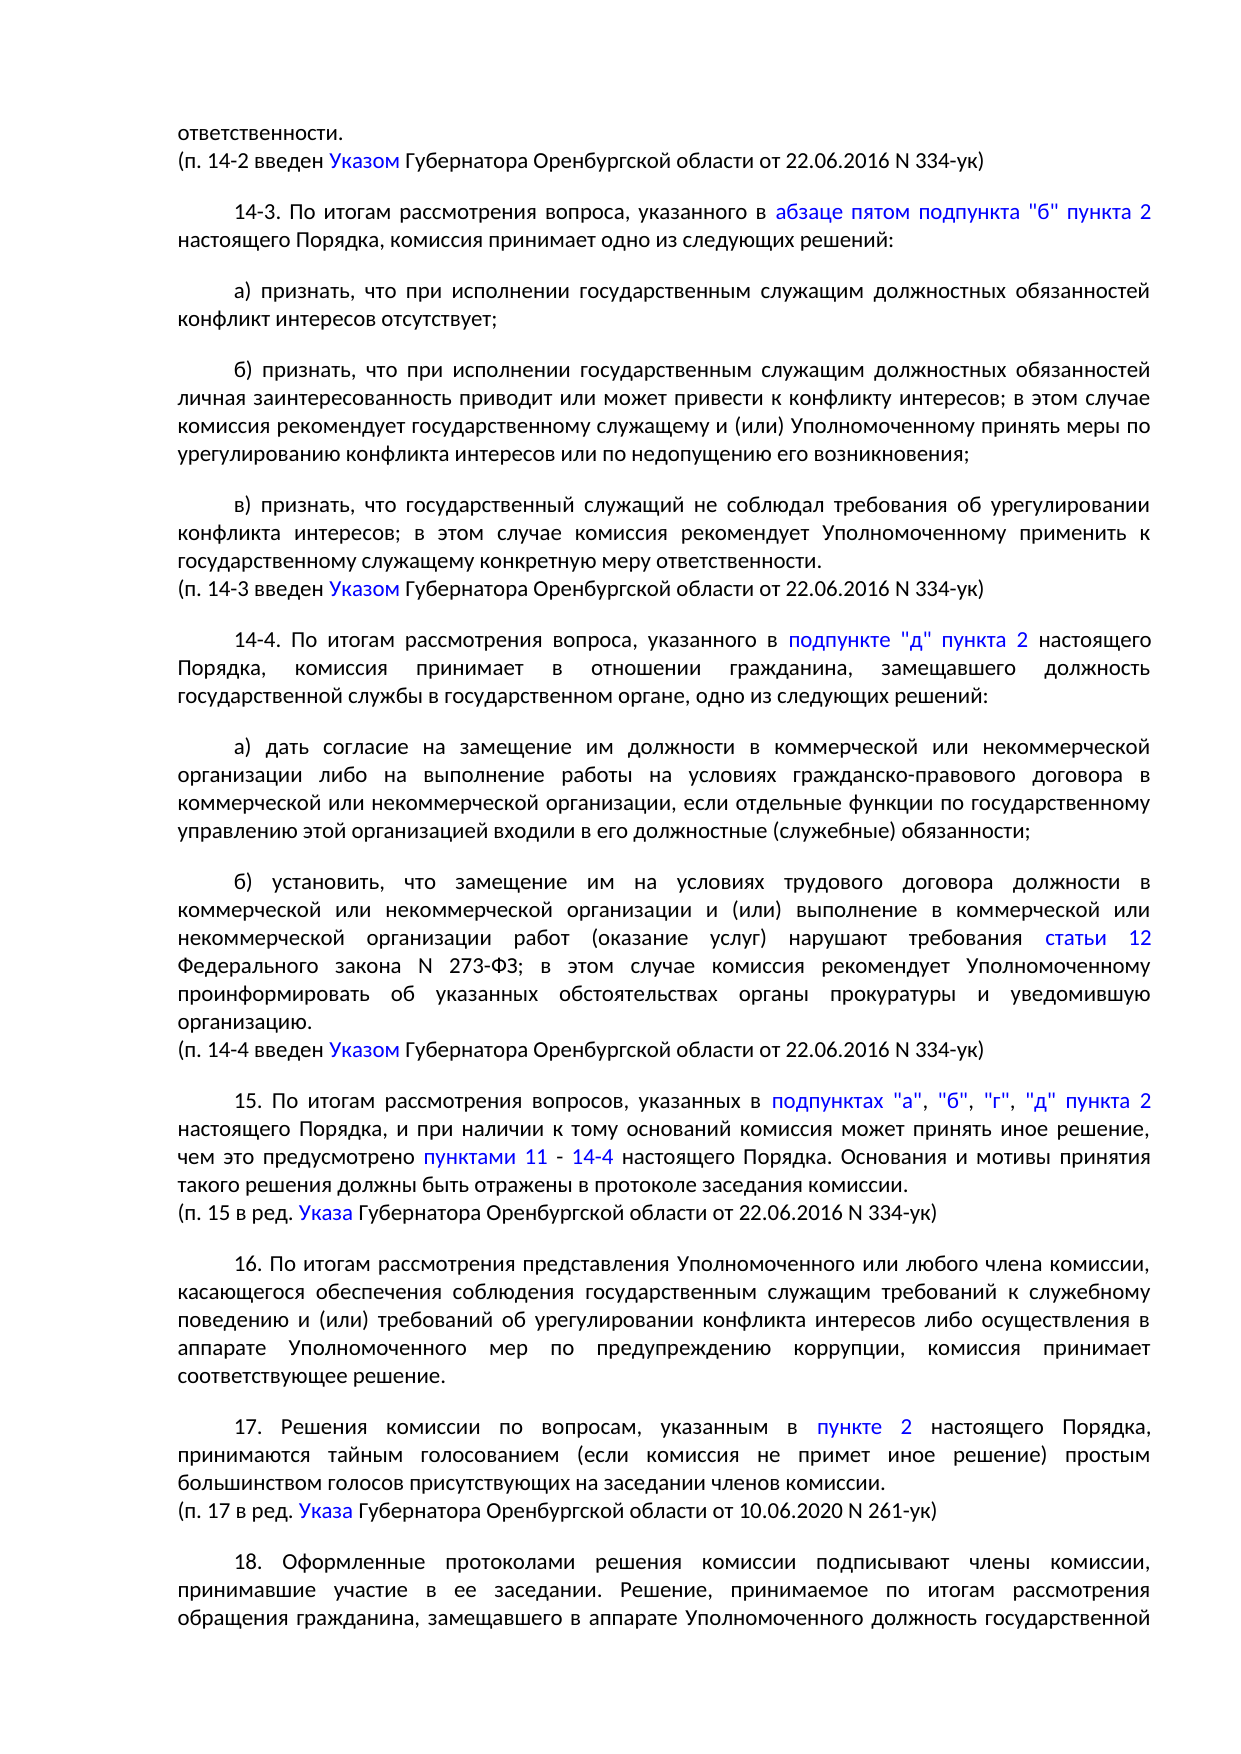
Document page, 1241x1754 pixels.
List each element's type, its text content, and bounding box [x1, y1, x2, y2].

text в) признать, что государственный служащий не соблюдал требования об урегулировании конфликта интересов; в этом случае комиссия рекомендует Уполномоченному применить к государственному служащему конкретную меру ответственности. [177, 490, 1152, 574]
text 16. По итогам рассмотрения представления Уполномоченного или любого члена комиссии, касающегося обеспечения соблюдения государственным служащим требований к служебному поведению и (или) требований об урегулировании конфликта интересов либо осуществления в аппарате Уполномоченного мер по предупреждению коррупции, комиссия принимает соответствующее решение. [177, 1249, 1152, 1389]
text 14-3. По итогам рассмотрения вопроса, указанного в абзаце пятом подпункта "б" пункта 2 настоящего Порядка, комиссия принимает одно из следующих решений: [177, 197, 1152, 253]
text (п. 15 в ред. Указа Губернатора Оренбургской области от 22.06.2016 N 334-ук) [177, 1198, 1152, 1226]
text а) дать согласие на замещение им должности в коммерческой или некоммерческой организации либо на выполнение работы на условиях гражданско-правового договора в коммерческой или некоммерческой организации, если отдельные функции по государственному управлению этой организацией входили в его должностные (служебные) обязанности; [177, 732, 1152, 844]
text 17. Решения комиссии по вопросам, указанным в пункте 2 настоящего Порядка, принимаются тайным голосованием (если комиссия не примет иное решение) простым большинством голосов присутствующих на заседании членов комиссии. [177, 1412, 1152, 1496]
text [177, 1547, 1152, 1631]
text (п. 14-2 введен Указом Губернатора Оренбургской области от 22.06.2016 N 334-ук) [177, 146, 1152, 174]
text (п. 17 в ред. Указа Губернатора Оренбургской области от 10.06.2020 N 261-ук) [177, 1496, 1152, 1524]
text б) установить, что замещение им на условиях трудового договора должности в коммерческой или некоммерческой организации и (или) выполнение в коммерческой или некоммерческой организации работ (оказание услуг) нарушают требования статьи 12 Федерального закона N 273-ФЗ; в этом случае комиссия рекомендует Уполномоченному проинформировать об указанных обстоятельствах органы прокуратуры и уведомившую организацию. [177, 867, 1152, 1035]
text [177, 118, 1152, 146]
text (п. 14-3 введен Указом Губернатора Оренбургской области от 22.06.2016 N 334-ук) [177, 574, 1152, 602]
text (п. 14-4 введен Указом Губернатора Оренбургской области от 22.06.2016 N 334-ук) [177, 1035, 1152, 1063]
text 14-4. По итогам рассмотрения вопроса, указанного в подпункте "д" пункта 2 настоящего Порядка, комиссия принимает в отношении гражданина, замещавшего должность государственной службы в государственном органе, одно из следующих решений: [177, 625, 1152, 709]
text б) признать, что при исполнении государственным служащим должностных обязанностей личная заинтересованность приводит или может привести к конфликту интересов; в этом случае комиссия рекомендует государственному служащему и (или) Уполномоченному принять меры по урегулированию конфликта интересов или по недопущению его возникновения; [177, 355, 1152, 467]
text а) признать, что при исполнении государственным служащим должностных обязанностей конфликт интересов отсутствует; [177, 276, 1152, 332]
text 15. По итогам рассмотрения вопросов, указанных в подпунктах "а", "б", "г", "д" пункта 2 настоящего Порядка, и при наличии к тому оснований комиссия может принять иное решение, чем это предусмотрено пунктами 11 - 14-4 настоящего Порядка. Основания и мотивы принятия такого решения должны быть отражены в протоколе заседания комиссии. [177, 1086, 1152, 1198]
